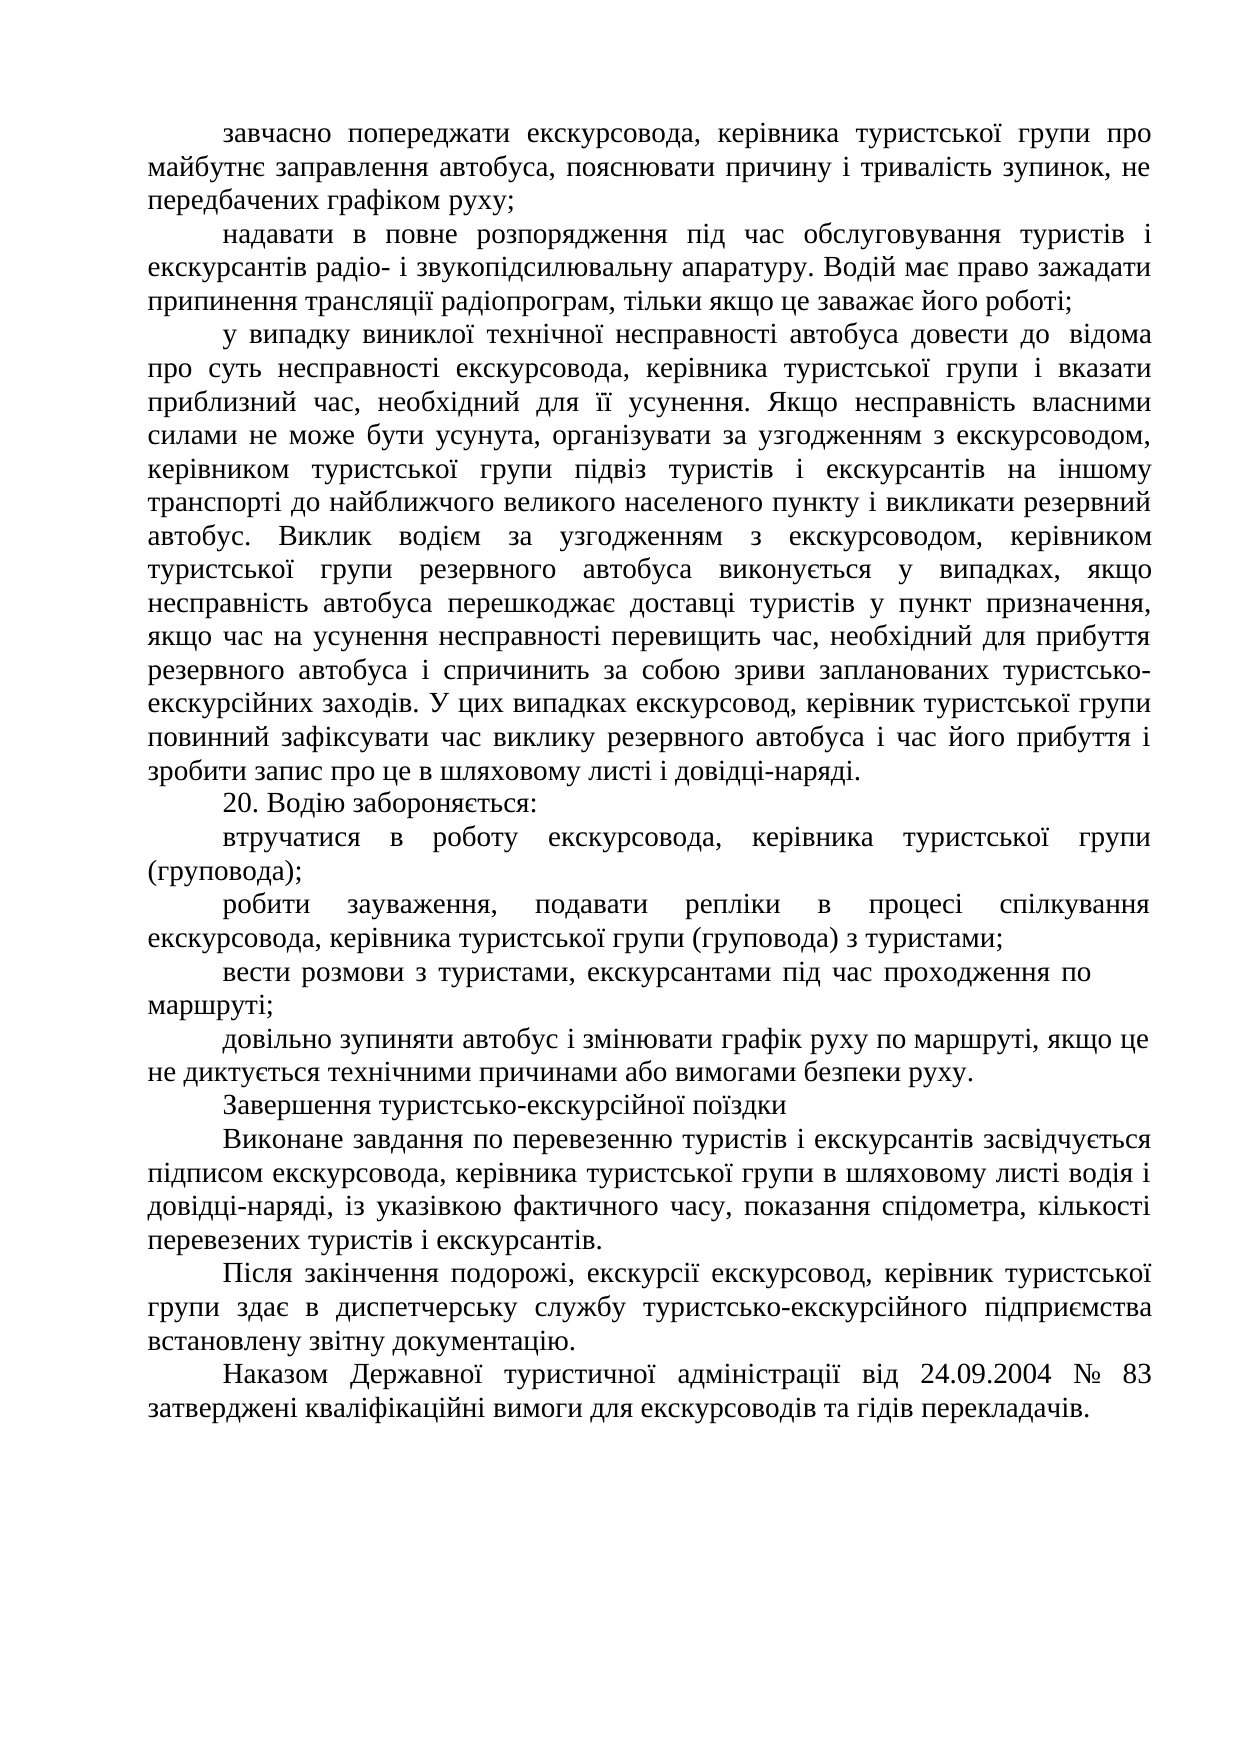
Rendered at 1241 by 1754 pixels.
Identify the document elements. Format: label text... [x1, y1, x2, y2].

text надавати в повне розпорядження під час обслуговування туристів і екскурсантів радіо- і звукопідсилювальну апаратуру. Водій має право зажадати припинення трансляції радіопрограм, тільки якщо це заважає його роботі; [147, 216, 1152, 317]
text робити зауваження, подавати репліки в процесі спілкування екскурсовода, керівника туристської групи (груповода) з туристами; [147, 887, 1151, 954]
text Наказом Державної туристичної адміністрації від 24.09.2004 № 83 затверджені кваліфікаційні вимоги для екскурсоводів та гідів перекладачів. [147, 1356, 1151, 1423]
text втручатися в роботу екскурсовода, керівника туристської групи (груповода); [147, 819, 1151, 887]
text завчасно попереджати екскурсовода, керівника туристської групи про майбутнє заправлення автобуса, пояснювати причину і тривалість зупинок, не передбачених графіком руху; [147, 115, 1151, 216]
text довільно зупиняти автобус і змінювати графік руху по маршруті, якщо це не диктується технічними причинами або вимогами безпеки руху. [147, 1021, 1152, 1088]
text Після закінчення подорожі, екскурсії екскурсовод, керівник туристської групи здає в диспетчерську службу туристсько-екскурсійного підприємства встановлену звітну документацію. [147, 1256, 1152, 1356]
text Виконане завдання по перевезенню туристів і екскурсантів засвідчується підписом екскурсовода, керівника туристської групи в шляховому листі водія і довідці-наряді, із указівкою фактичного часу, показання спідометра, кількості перевезених туристів і екскурсантів. [147, 1121, 1152, 1256]
text вести розмови з туристами, екскурсантами під час проходження по маршруті; [147, 954, 1184, 1021]
text у випадку виниклої технічної несправності автобуса довести до відома про суть несправності екскурсовода, керівника туристської групи і вказати приблизний час, необхідний для її усунення. Якщо несправність власними силами не може бути усунута, організувати за узгодженням з екскурсоводом, керівником туристської групи підвіз туристів і екскурсантів на іншому транспорті до найближчого великого населеного пункту і викликати резервний автобус. Виклик водієм за узгодженням з екскурсоводом, керівником туристської групи резервного автобуса виконується у випадках, якщо несправність автобуса перешкоджає доставці туристів у пункт призначення, якщо час на усунення несправності перевищить час, необхідний для прибуття резервного автобуса і спричинить за собою зриви запланованих туристсько- екскурсійних заходів. У цих випадках екскурсовод, керівник туристської групи повинний зафіксувати час виклику резервного автобуса і час його прибуття і зробити запис про це в шляховому листі і довідці-наряді. [147, 317, 1152, 786]
list Водію забороняється: [222, 786, 1184, 819]
text Завершення туристсько-екскурсійної поїздки [222, 1088, 1184, 1121]
